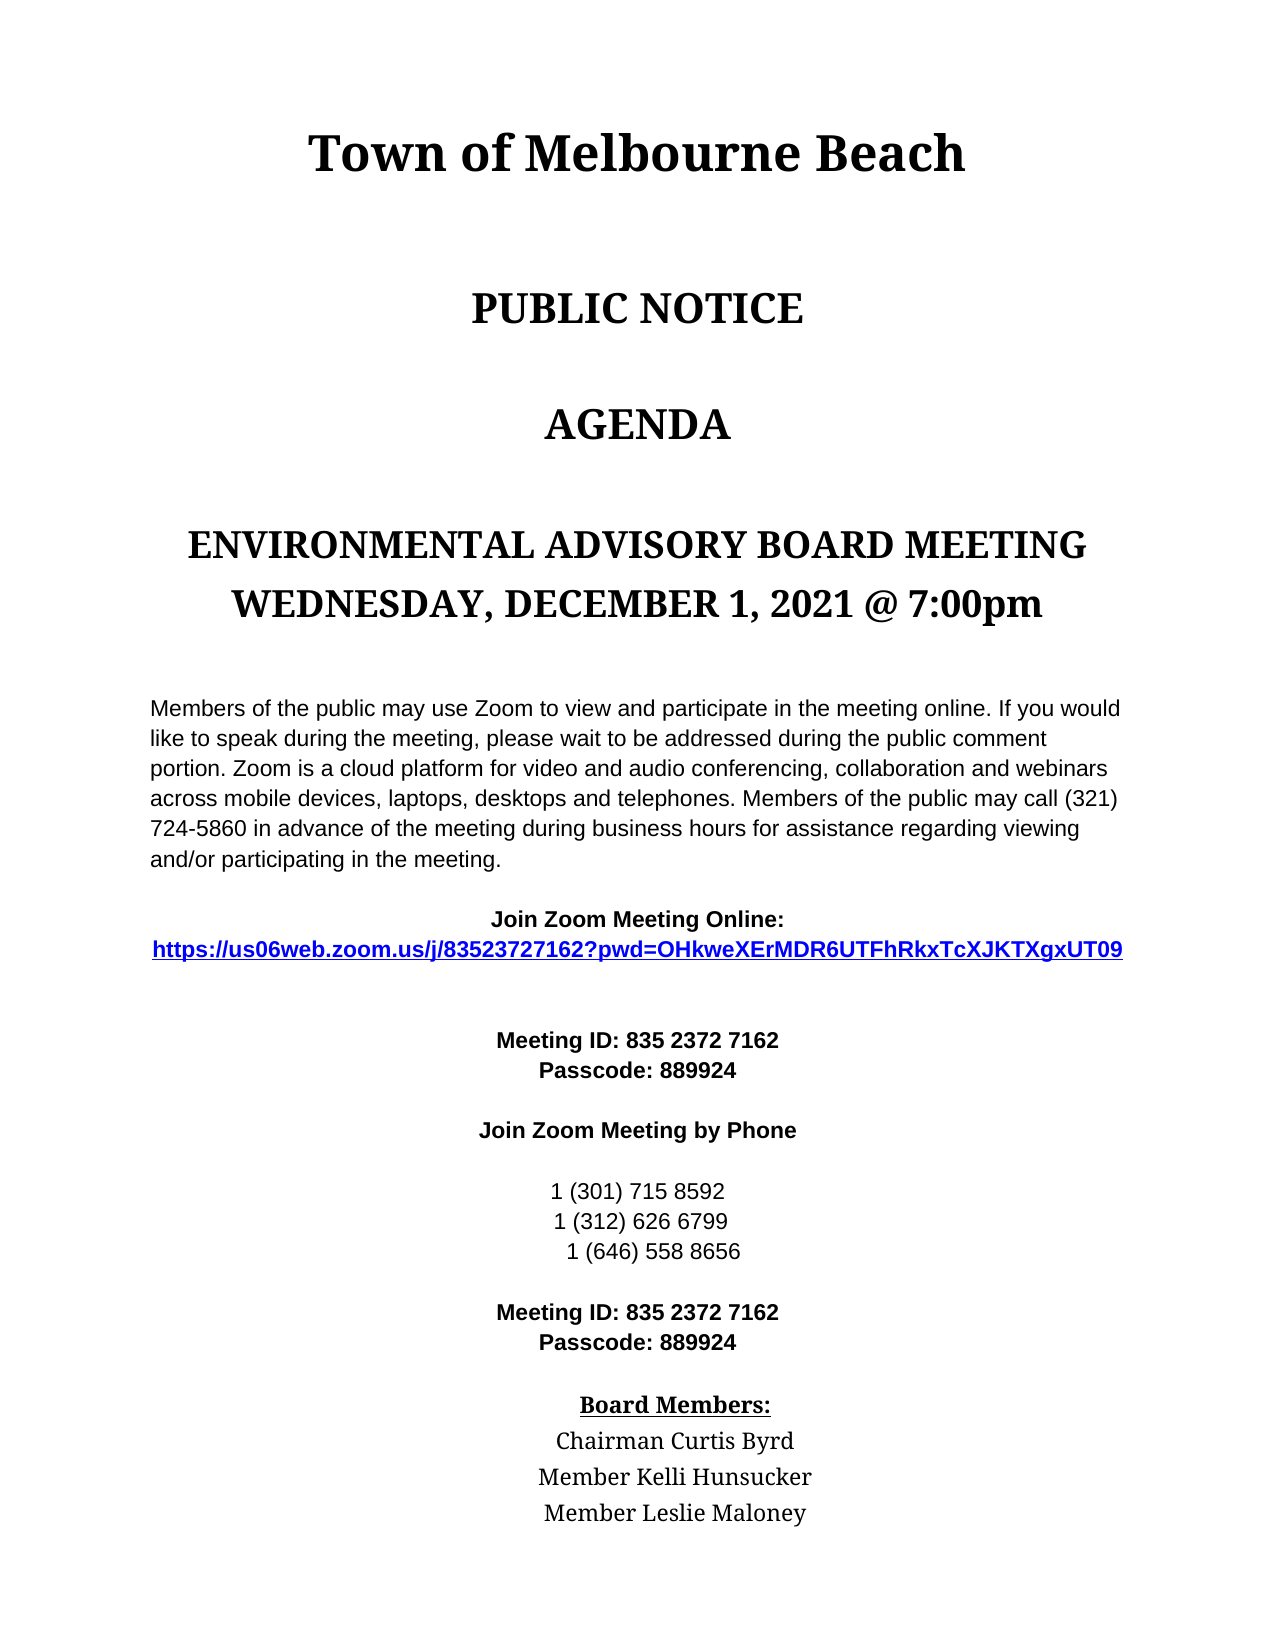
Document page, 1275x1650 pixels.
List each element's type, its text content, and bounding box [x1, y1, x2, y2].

text Passcode: 889924 [150, 1057, 1125, 1083]
text 1 (301) 715 8592 [150, 1178, 1125, 1204]
text Join Zoom Meeting by Phone [150, 1117, 1125, 1144]
text PUBLIC NOTICE [150, 279, 1125, 336]
text ENVIRONMENTAL ADVISORY BOARD MEETING [150, 518, 1125, 569]
text AGENDA [150, 395, 1125, 451]
text Join Zoom Meeting Online: [150, 906, 1125, 932]
text WEDNESDAY, DECEMBER 1, 2021 @ 7:00pm [150, 577, 1125, 628]
text Board Members: [150, 1389, 1125, 1421]
text 1 (646) 558 8656 [150, 1238, 1125, 1264]
text Member Kelli Hunsucker [0, 1461, 1125, 1492]
text Passcode: 889924 [150, 1329, 1125, 1355]
text Town of Melbourne Beach [150, 118, 1125, 186]
text Meeting ID: 835 2372 7162 [150, 1299, 1125, 1325]
text Members of the public may use Zoom to view and participate in the meeting online. If you would like to speak during the meeting, please wait to be addressed during the public comment portion. Zoom is a cloud platform for video and audio conferencing, collaboration and webinars across mobile devices, laptops, desktops and telephones. Members of the public may call (321) 724-5860 in advance of the meeting during business hours for assistance regarding viewing and/or participating in the meeting. [150, 694, 1125, 872]
text Meeting ID: 835 2372 7162 [150, 1027, 1125, 1053]
text https://us06web.zoom.us/j/83523727162?pwd=OHkweXErMDR6UTFhRkxTcXJKTXgxUT09 [150, 936, 1125, 962]
text Chairman Curtis Byrd [0, 1425, 1125, 1456]
text 1 (312) 626 6799 [150, 1208, 1125, 1234]
text Member Leslie Maloney [0, 1497, 1125, 1528]
